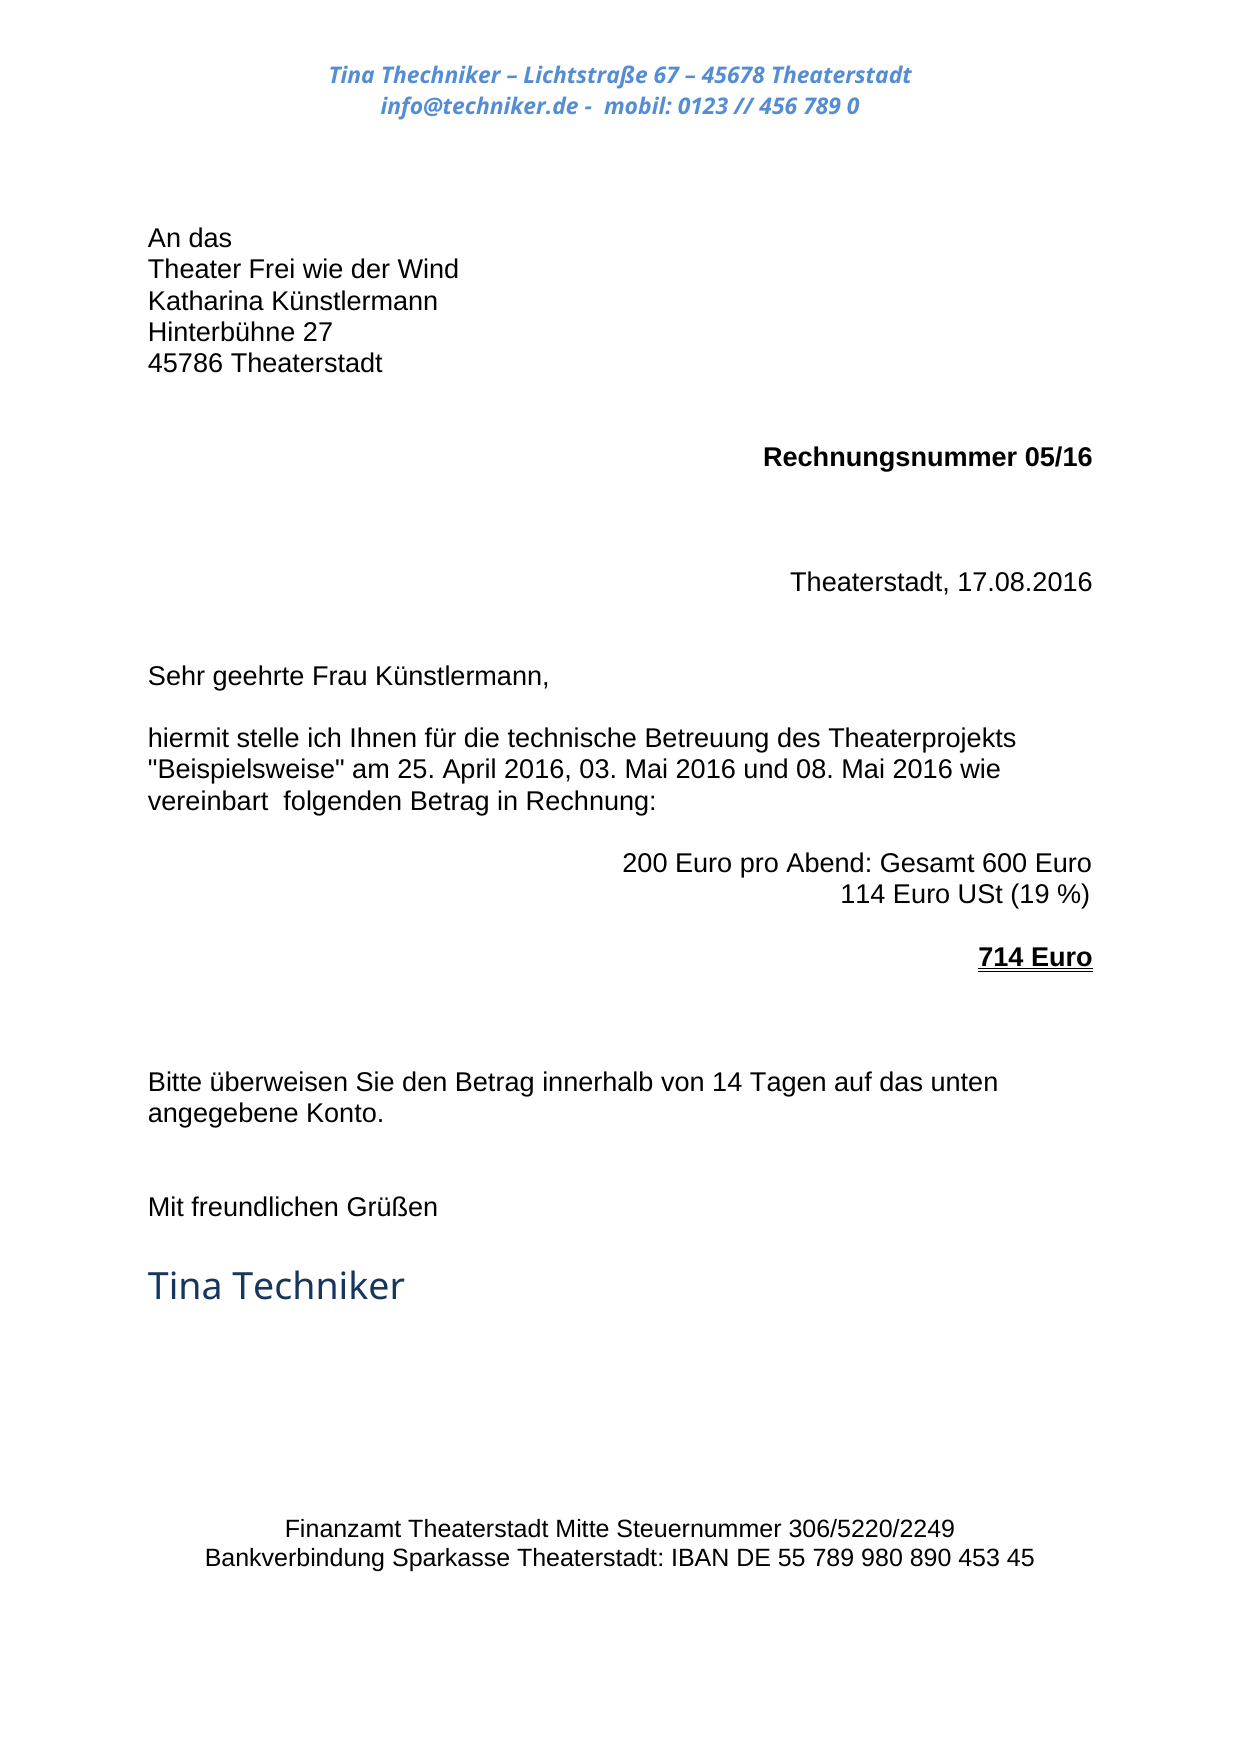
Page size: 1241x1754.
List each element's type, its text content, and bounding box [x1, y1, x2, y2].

text Katharina Künstlermann [148, 285, 1092, 316]
text Theater Frei wie der Wind [148, 253, 1092, 285]
text Bitte überweisen Sie den Betrag innerhalb von 14 Tagen auf das unten angegebene Konto. [148, 1066, 1092, 1128]
text 114 Euro USt (19 %) [156, 878, 1092, 910]
text Theaterstadt, 17.08.2016 [148, 566, 1092, 597]
text Sehr geehrte Frau Künstlermann, [148, 660, 1092, 691]
text Bankverbindung Sparkasse Theaterstadt: IBAN DE 55 789 980 890 453 45 [148, 1543, 1092, 1572]
text Tina Thechniker – Lichtstraße 67 – 45678 Theaterstadt [148, 59, 1092, 90]
text Mit freundlichen Grüßen [148, 1191, 1092, 1222]
text info@techniker.de - mobil: 0123 // 456 789 0 [148, 90, 1092, 122]
text Rechnungsnummer 05/16 [148, 441, 1092, 472]
text Tina Techniker [148, 1259, 1092, 1310]
text 714 Euro [148, 941, 1092, 972]
text hiermit stelle ich Ihnen für die technische Betreuung des Theaterprojekts "Beispielsweise" am 25. April 2016, 03. Mai 2016 und 08. Mai 2016 wie vereinbart folgenden Betrag in Rechnung: [148, 722, 1092, 816]
text 45786 Theaterstadt [148, 347, 1092, 378]
text 200 Euro pro Abend: Gesamt 600 Euro [156, 847, 1092, 878]
text An das [148, 222, 1092, 253]
text Finanzamt Theaterstadt Mitte Steuernummer 306/5220/2249 [148, 1514, 1092, 1543]
text Hinterbühne 27 [148, 316, 1092, 347]
